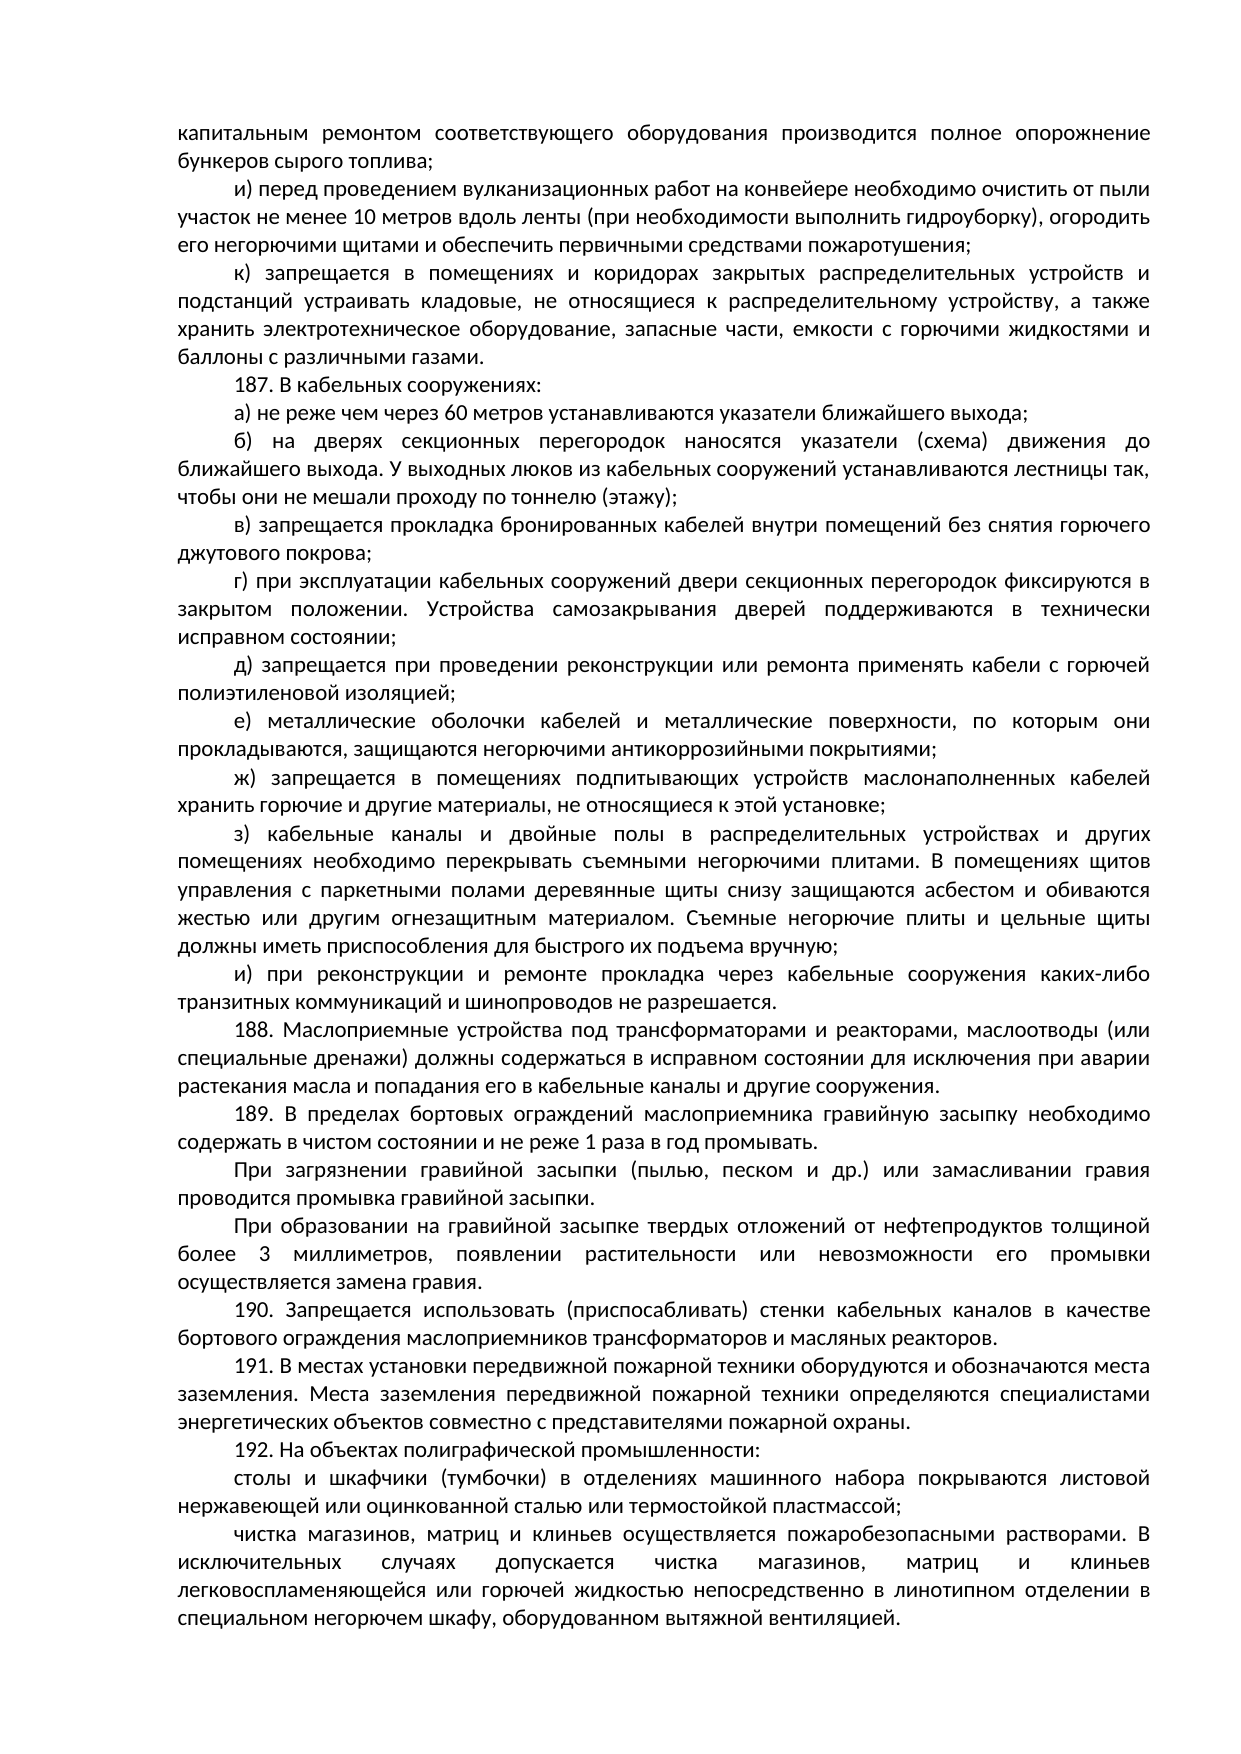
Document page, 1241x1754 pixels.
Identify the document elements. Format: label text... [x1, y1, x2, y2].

text 188. Маслоприемные устройства под трансформаторами и реакторами, маслоотводы (или специальные дренажи) должны содержаться в исправном состоянии для исключения при аварии растекания масла и попадания его в кабельные каналы и другие сооружения. [177, 1015, 1152, 1099]
text столы и шкафчики (тумбочки) в отделениях машинного набора покрываются листовой нержавеющей или оцинкованной сталью или термостойкой пластмассой; [177, 1463, 1152, 1519]
text а) не реже чем через 60 метров устанавливаются указатели ближайшего выхода; [177, 398, 1152, 426]
text 192. На объектах полиграфической промышленности: [177, 1435, 1152, 1463]
text 191. В местах установки передвижной пожарной техники оборудуются и обозначаются места заземления. Места заземления передвижной пожарной техники определяются специалистами энергетических объектов совместно с представителями пожарной охраны. [177, 1351, 1152, 1435]
text ж) запрещается в помещениях подпитывающих устройств маслонаполненных кабелей хранить горючие и другие материалы, не относящиеся к этой установке; [177, 763, 1152, 819]
text При загрязнении гравийной засыпки (пылью, песком и др.) или замасливании гравия проводится промывка гравийной засыпки. [177, 1155, 1152, 1211]
text з) кабельные каналы и двойные полы в распределительных устройствах и других помещениях необходимо перекрывать съемными негорючими плитами. В помещениях щитов управления с паркетными полами деревянные щиты снизу защищаются асбестом и обиваются жестью или другим огнезащитным материалом. Съемные негорючие плиты и цельные щиты должны иметь приспособления для быстрого их подъема вручную; [177, 819, 1152, 959]
text в) запрещается прокладка бронированных кабелей внутри помещений без снятия горючего джутового покрова; [177, 510, 1152, 566]
text 190. Запрещается использовать (приспосабливать) стенки кабельных каналов в качестве бортового ограждения маслоприемников трансформаторов и масляных реакторов. [177, 1295, 1152, 1351]
text и) при реконструкции и ремонте прокладка через кабельные сооружения каких-либо транзитных коммуникаций и шинопроводов не разрешается. [177, 959, 1152, 1015]
text чистка магазинов, матриц и клиньев осуществляется пожаробезопасными растворами. В исключительных случаях допускается чистка магазинов, матриц и клиньев легковоспламеняющейся или горючей жидкостью непосредственно в линотипном отделении в специальном негорючем шкафу, оборудованном вытяжной вентиляцией. [177, 1519, 1152, 1631]
text 189. В пределах бортовых ограждений маслоприемника гравийную засыпку необходимо содержать в чистом состоянии и не реже 1 раза в год промывать. [177, 1099, 1152, 1155]
text г) при эксплуатации кабельных сооружений двери секционных перегородок фиксируются в закрытом положении. Устройства самозакрывания дверей поддерживаются в технически исправном состоянии; [177, 566, 1152, 651]
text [177, 118, 1152, 174]
text 187. В кабельных сооружениях: [177, 370, 1152, 398]
text При образовании на гравийной засыпке твердых отложений от нефтепродуктов толщиной более 3 миллиметров, появлении растительности или невозможности его промывки осуществляется замена гравия. [177, 1211, 1152, 1295]
text и) перед проведением вулканизационных работ на конвейере необходимо очистить от пыли участок не менее 10 метров вдоль ленты (при необходимости выполнить гидроуборку), огородить его негорючими щитами и обеспечить первичными средствами пожаротушения; [177, 174, 1152, 258]
text е) металлические оболочки кабелей и металлические поверхности, по которым они прокладываются, защищаются негорючими антикоррозийными покрытиями; [177, 707, 1152, 763]
text д) запрещается при проведении реконструкции или ремонта применять кабели с горючей полиэтиленовой изоляцией; [177, 651, 1152, 707]
text к) запрещается в помещениях и коридорах закрытых распределительных устройств и подстанций устраивать кладовые, не относящиеся к распределительному устройству, а также хранить электротехническое оборудование, запасные части, емкости с горючими жидкостями и баллоны с различными газами. [177, 258, 1152, 370]
text б) на дверях секционных перегородок наносятся указатели (схема) движения до ближайшего выхода. У выходных люков из кабельных сооружений устанавливаются лестницы так, чтобы они не мешали проходу по тоннелю (этажу); [177, 426, 1152, 510]
